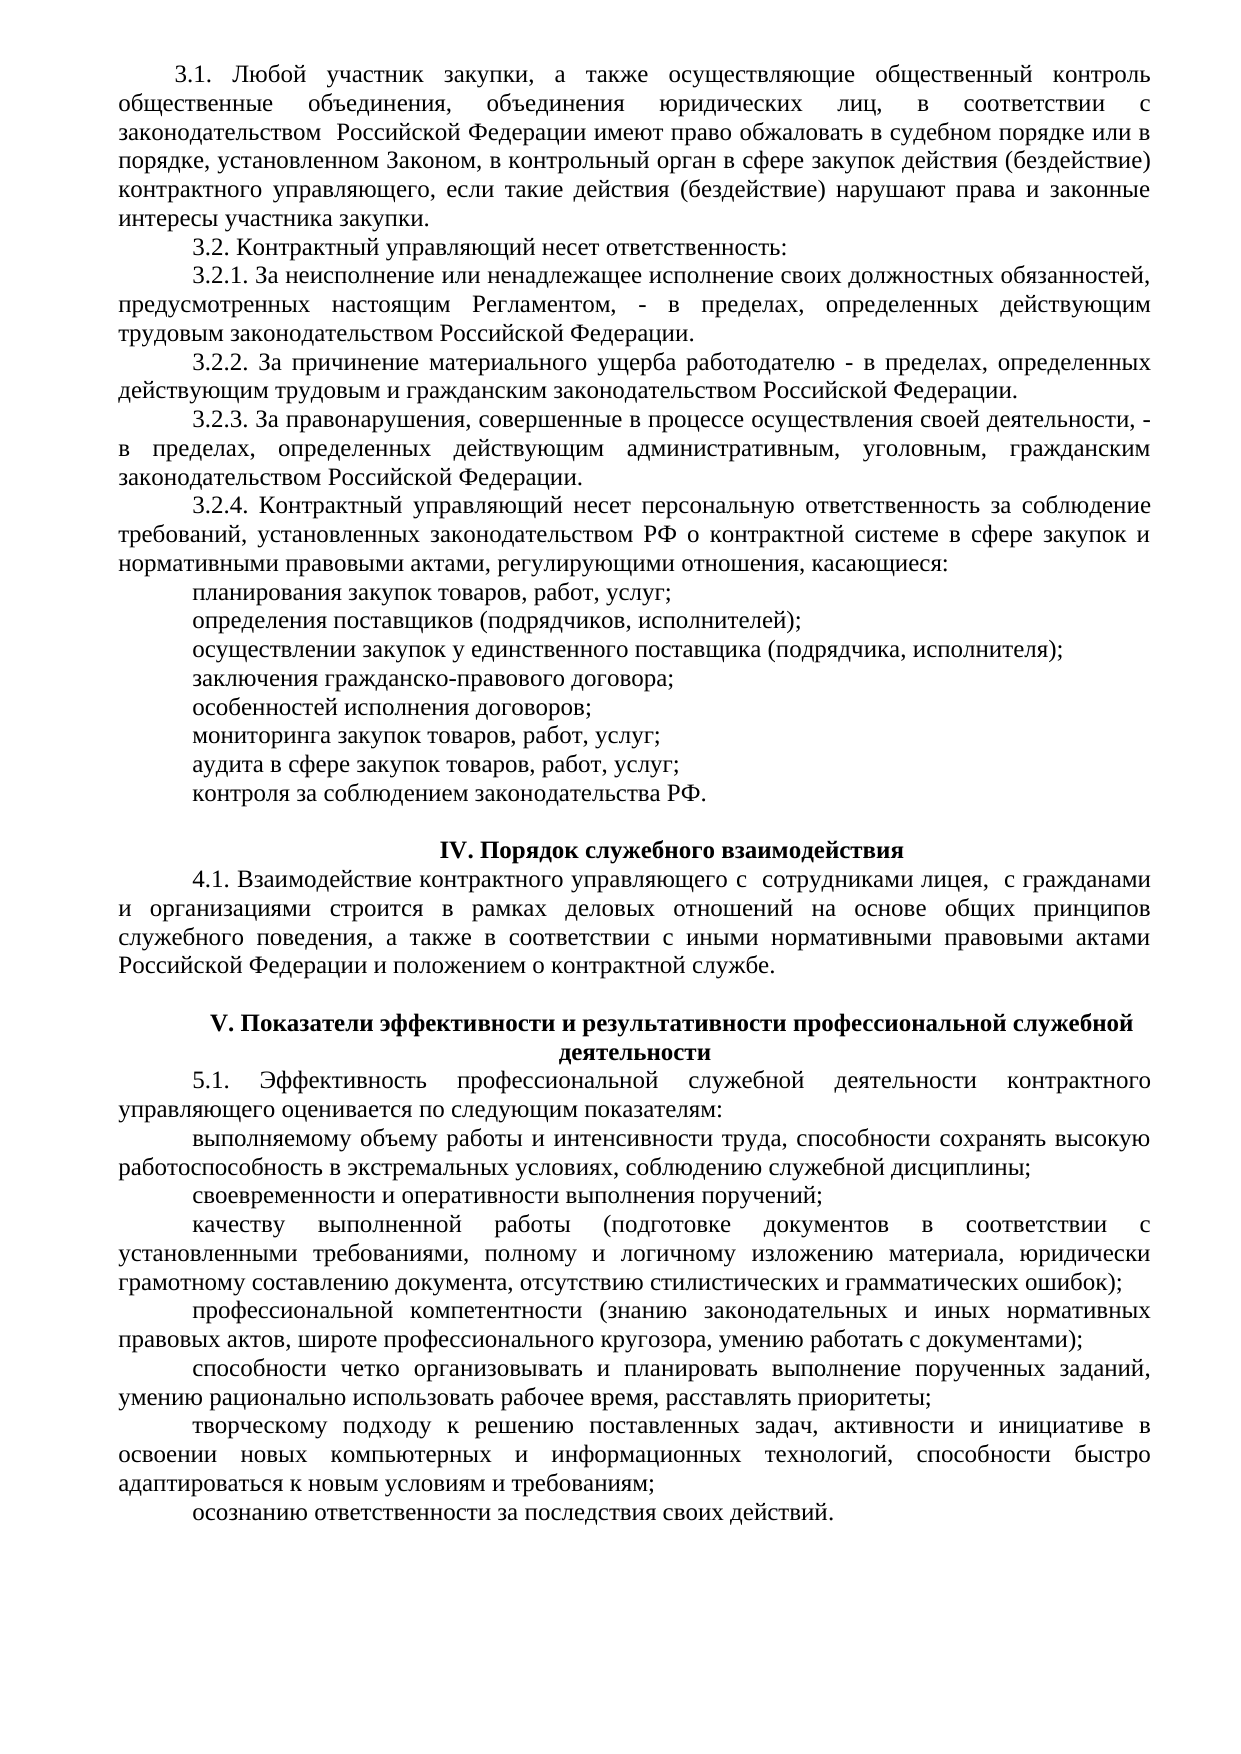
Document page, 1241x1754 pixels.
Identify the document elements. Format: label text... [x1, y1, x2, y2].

text 3.1. Любой участник закупки, а также осуществляющие общественный контроль общественные объединения, объединения юридических лиц, в соответствии с законодательством Российской Федерации имеют право обжаловать в судебном порядке или в порядке, установленном Законом, в контрольный орган в сфере закупок действия (бездействие) контрактного управляющего, если такие действия (бездействие) нарушают права и законные интересы участника закупки. [118, 59, 1152, 232]
text 3.2. Контрактный управляющий несет ответственность: [118, 232, 1152, 260]
text V. Показатели эффективности и результативности профессиональной служебной деятельности [118, 1008, 1152, 1065]
text творческому подходу к решению поставленных задач, активности и инициативе в освоении новых компьютерных и информационных технологий, способности быстро адаптироваться к новым условиям и требованиям; [118, 1410, 1152, 1497]
text контроля за соблюдением законодательства РФ. [118, 778, 1152, 807]
text планирования закупок товаров, работ, услуг; [118, 577, 1152, 605]
text мониторинга закупок товаров, работ, услуг; [118, 720, 1152, 749]
text 4.1. Взаимодействие контрактного управляющего c сотрудниками лицея, с гражданами и организациями строится в рамках деловых отношений на основе общих принципов служебного поведения, а также в соответствии с иными нормативными правовыми актами Российской Федерации и положением о контрактной службе. [118, 864, 1152, 979]
text профессиональной компетентности (знанию законодательных и иных нормативных правовых актов, широте профессионального кругозора, умению работать с документами); [118, 1295, 1152, 1353]
text особенностей исполнения договоров; [118, 692, 1152, 720]
text 5.1. Эффективность профессиональной служебной деятельности контрактного управляющего оценивается по следующим показателям: [118, 1065, 1152, 1123]
text IV. Порядок служебного взаимодействия [118, 835, 1152, 864]
text своевременности и оперативности выполнения поручений; [118, 1180, 1152, 1209]
text способности четко организовывать и планировать выполнение порученных заданий, умению рационально использовать рабочее время, расставлять приоритеты; [118, 1353, 1152, 1410]
text 3.2.4. Контрактный управляющий несет персональную ответственность за соблюдение требований, установленных законодательством РФ о контрактной системе в сфере закупок и нормативными правовыми актами, регулирующими отношения, касающиеся: [118, 490, 1152, 577]
text осуществлении закупок у единственного поставщика (подрядчика, исполнителя); [118, 634, 1152, 663]
text заключения гражданско-правового договора; [118, 663, 1152, 692]
text 3.2.2. За причинение материального ущерба работодателю - в пределах, определенных действующим трудовым и гражданским законодательством Российской Федерации. [118, 347, 1152, 404]
text качеству выполненной работы (подготовке документов в соответствии с установленными требованиями, полному и логичному изложению материала, юридически грамотному составлению документа, отсутствию стилистических и грамматических ошибок); [118, 1209, 1152, 1295]
text определения поставщиков (подрядчиков, исполнителей); [118, 605, 1152, 634]
text 3.2.3. За правонарушения, совершенные в процессе осуществления своей деятельности, - в пределах, определенных действующим административным, уголовным, гражданским законодательством Российской Федерации. [118, 404, 1152, 490]
text 3.2.1. За неисполнение или ненадлежащее исполнение своих должностных обязанностей, предусмотренных настоящим Регламентом, - в пределах, определенных действующим трудовым законодательством Российской Федерации. [118, 260, 1152, 347]
text выполняемому объему работы и интенсивности труда, способности сохранять высокую работоспособность в экстремальных условиях, соблюдению служебной дисциплины; [118, 1123, 1152, 1180]
text осознанию ответственности за последствия своих действий. [118, 1497, 1152, 1525]
text аудита в сфере закупок товаров, работ, услуг; [118, 749, 1152, 778]
